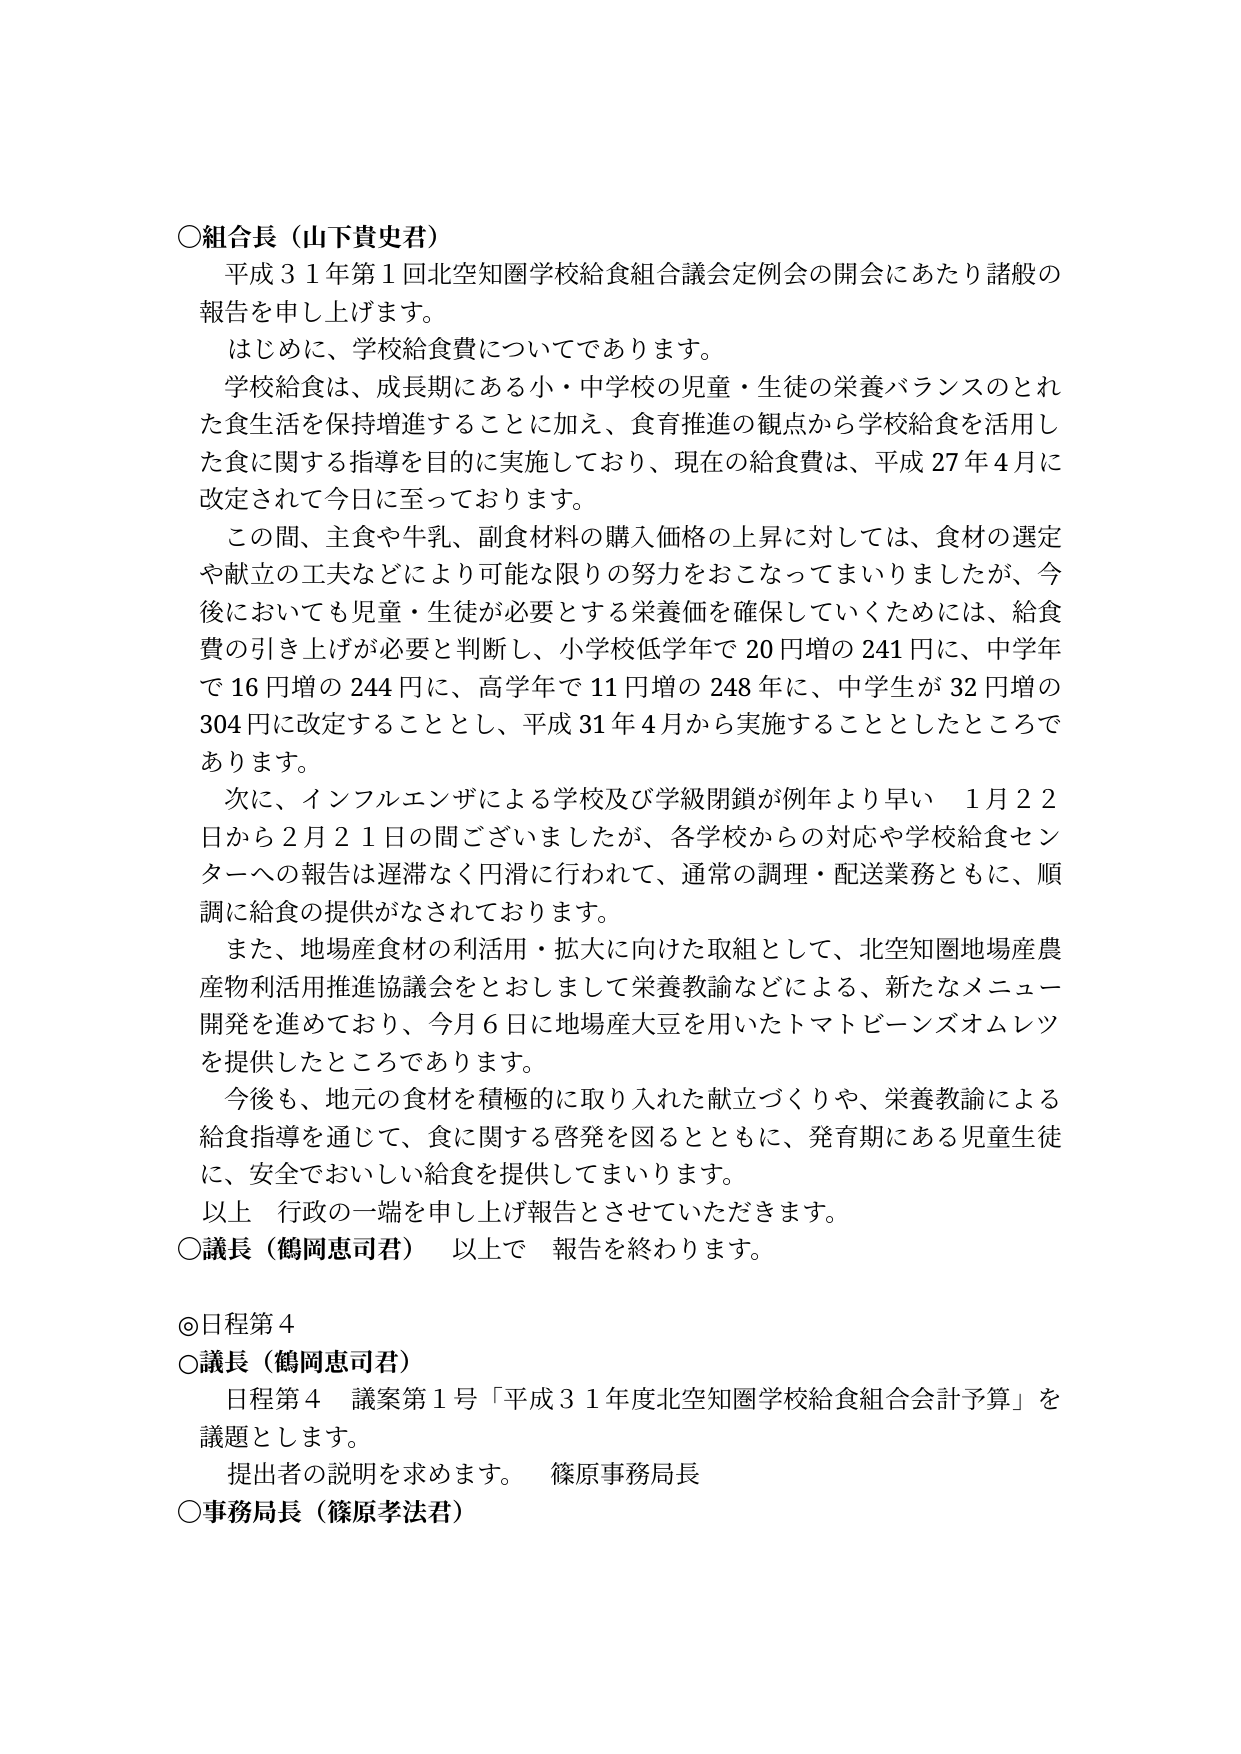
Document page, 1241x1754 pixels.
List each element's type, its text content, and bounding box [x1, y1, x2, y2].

text 学校給食は、成長期にある小・中学校の児童・生徒の栄養バランスのとれた食生活を保持増進することに加え、食育推進の観点から学校給食を活用した食に関する指導を目的に実施しており、現在の給食費は、平成27年4月に改定されて今日に至っております。 [199, 367, 1063, 517]
text また、地場産食材の利活用・拡大に向けた取組として、北空知圏地場産農産物利活用推進協議会をとおしまして栄養教諭などによる、新たなメニュー開発を進めており、今月６日に地場産大豆を用いたトマトビーンズオムレツを提供したところであります。 [199, 929, 1063, 1079]
text 次に、インフルエンザによる学校及び学級閉鎖が例年より早い １月２２日から２月２１日の間ございましたが、各学校からの対応や学校給食センターへの報告は遅滞なく円滑に行われて、通常の調理・配送業務ともに、順調に給食の提供がなされております。 [199, 779, 1063, 929]
text 以上 行政の一端を申し上げ報告とさせていただきます。 [177, 1192, 1063, 1229]
text 〇議長（鶴岡恵司君） 以上で 報告を終わります。 [177, 1229, 1063, 1267]
text 提出者の説明を求めます。 篠原事務局長 [177, 1454, 1063, 1492]
text 日程第４ 議案第１号「平成３１年度北空知圏学校給食組合会計予算」を議題とします。 [199, 1379, 1063, 1454]
text 今後も、地元の食材を積極的に取り入れた献立づくりや、栄養教諭による給食指導を通じて、食に関する啓発を図るとともに、発育期にある児童生徒に、安全でおいしい給食を提供してまいります。 [199, 1079, 1063, 1192]
text ◎日程第４ [177, 1304, 1063, 1342]
text はじめに、学校給食費についてであります。 [177, 329, 1063, 367]
text ○議長（鶴岡恵司君） [177, 1342, 1063, 1379]
text 〇事務局長（篠原孝法君） [177, 1492, 1063, 1529]
text 平成３１年第１回北空知圏学校給食組合議会定例会の開会にあたり諸般の報告を申し上げます。 [199, 254, 1063, 329]
text 〇組合長（山下貴史君） [177, 217, 1063, 254]
text この間、主食や牛乳、副食材料の購入価格の上昇に対しては、食材の選定や献立の工夫などにより可能な限りの努力をおこなってまいりましたが、今後においても児童・生徒が必要とする栄養価を確保していくためには、給食費の引き上げが必要と判断し、小学校低学年で20円増の241円に、中学年で16円増の244円に、高学年で11円増の248年に、中学生が32円増の304円に改定することとし、平成31年4月から実施することとしたところであります。 [199, 517, 1063, 779]
